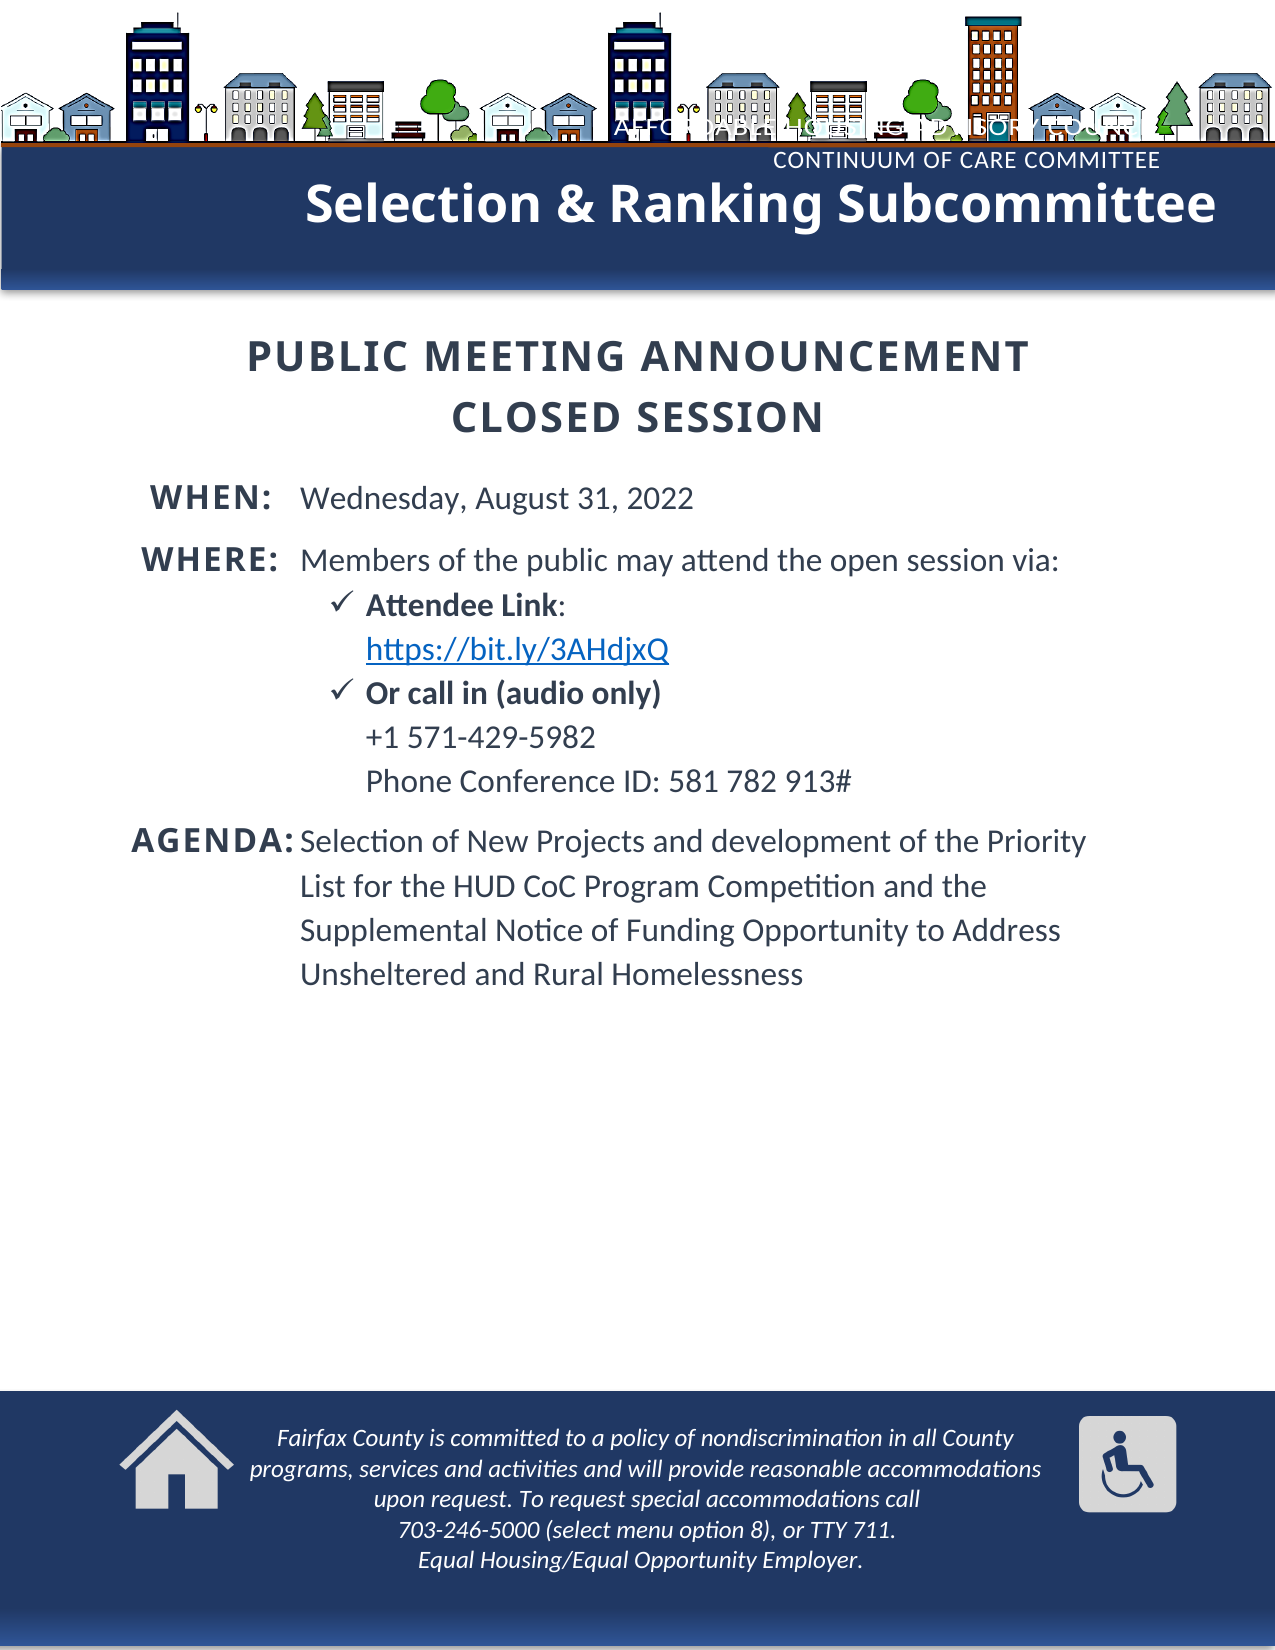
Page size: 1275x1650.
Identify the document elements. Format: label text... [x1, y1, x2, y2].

picture [1, 0, 1275, 143]
text PUBLIC MEETING ANNOUNCEMENT [150, 326, 1125, 383]
list Phone Conference ID: 581 782 913# [366, 760, 1059, 801]
list Or call in (audio only) [328, 672, 1059, 713]
list Attendee Link: [328, 584, 1059, 625]
list https://bit.ly/3AHdjxQ [366, 628, 1059, 669]
text WHERE: Members of the public may attend the open session via: [141, 535, 1125, 581]
text WHEN: Wednesday, August 31, 2022 [150, 474, 1125, 519]
list +1 571-429-5982 [366, 716, 1059, 757]
text CLOSED SESSION [150, 388, 1125, 444]
text AGENDA: Selection of New Projects and development of the Priority List for the HUD CoC Program Competition and the Supplemental Notice of Funding Opportunity to Address Unsheltered and Rural Homelessness [131, 817, 1125, 994]
